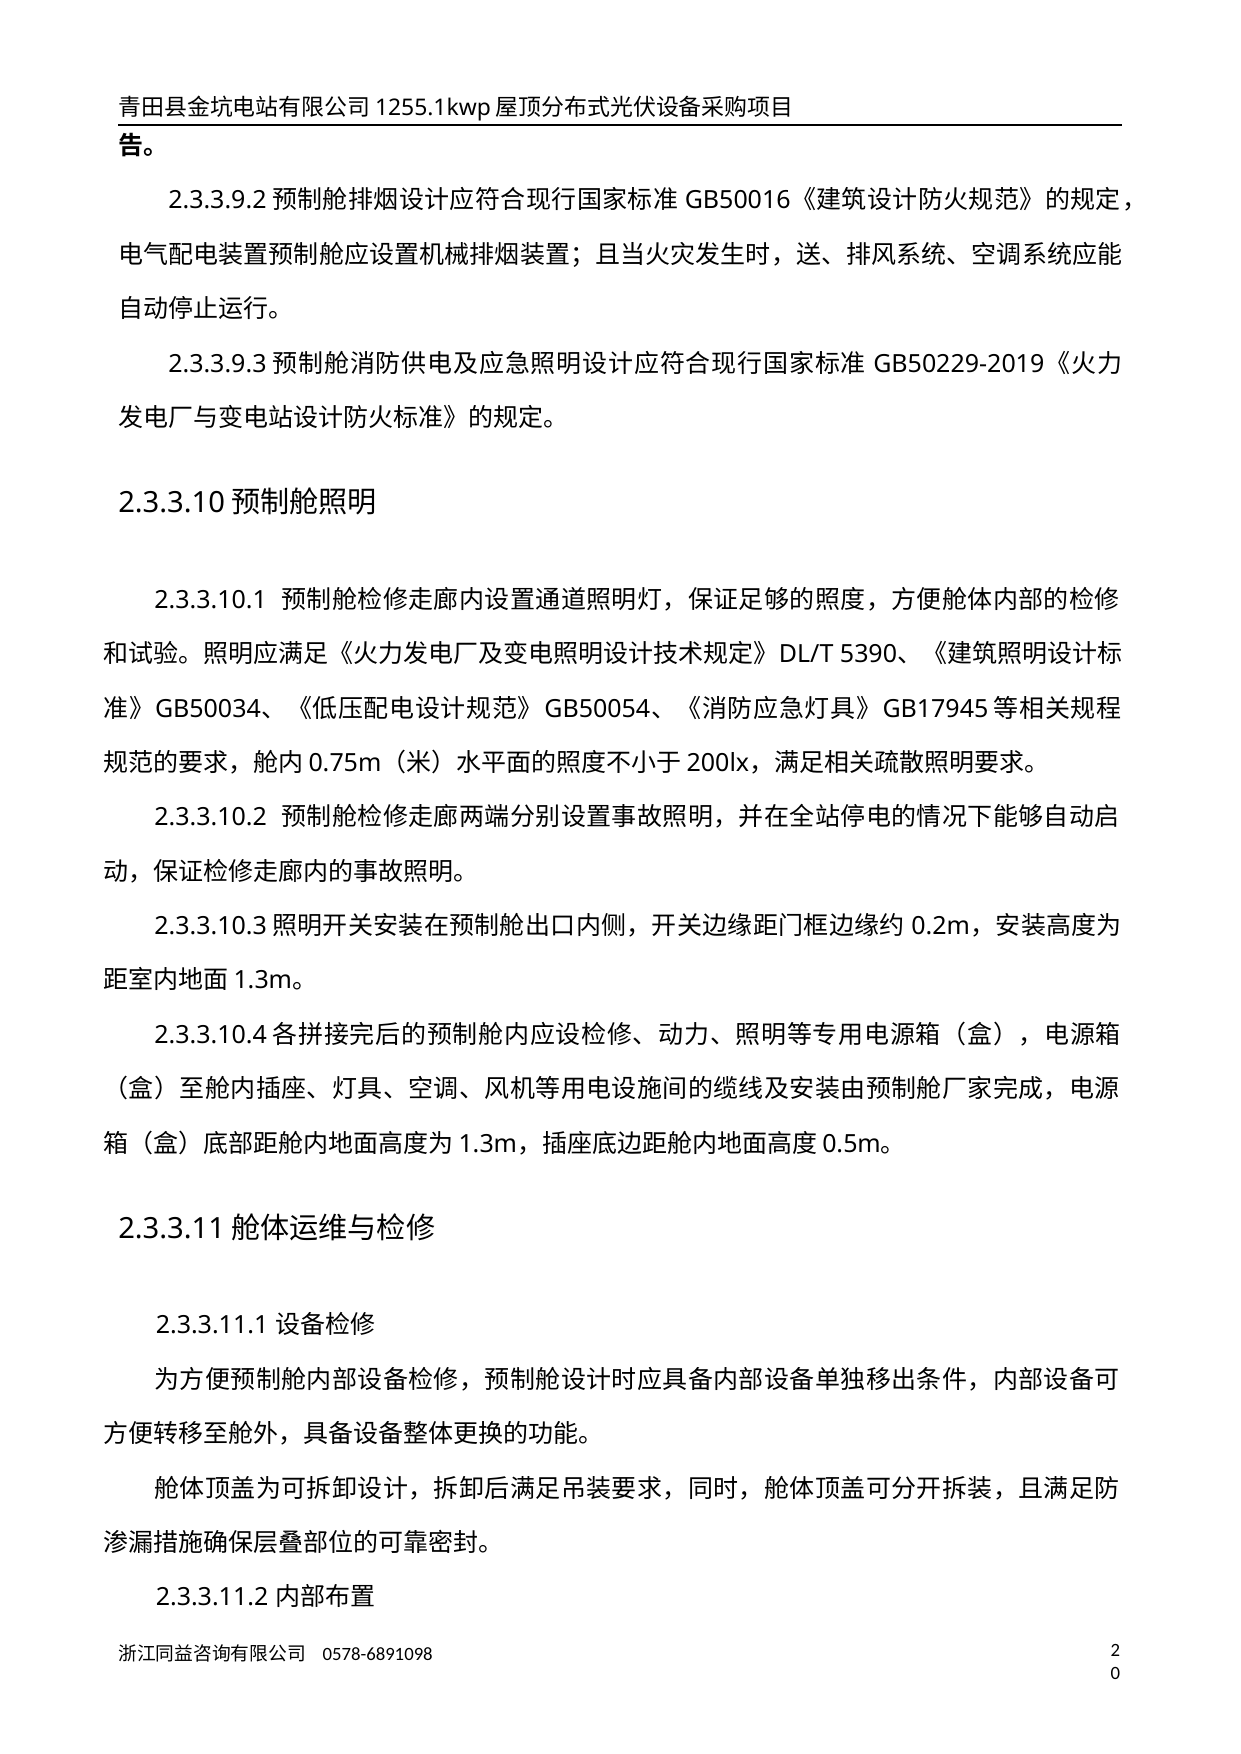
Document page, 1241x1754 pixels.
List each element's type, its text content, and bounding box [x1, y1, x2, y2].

text 2.3.3.10.4各拼接完后的预制舱内应设检修、动力、照明等专用电源箱（盒），电源箱（盒）至舱内插座、灯具、空调、风机等用电设施间的缆线及安装由预制舱厂家完成，电源箱（盒）底部距舱内地面高度为1.3m，插座底边距舱内地面高度0.5m。 [103, 1014, 1122, 1159]
text 2.3.3.10.3照明开关安装在预制舱出口内侧，开关边缘距门框边缘约0.2m，安装高度为距室内地面1.3m。 [103, 906, 1122, 996]
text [118, 126, 1122, 162]
subtitle 2.3.3.11舱体运维与检修 [118, 1204, 1122, 1247]
text 2.3.3.9.2预制舱排烟设计应符合现行国家标准GB50016《建筑设计防火规范》的规定，电气配电装置预制舱应设置机械排烟装置；且当火灾发生时，送、排风系统、空调系统应能自动停止运行。 [118, 180, 1122, 325]
text 2.3.3.10.1 预制舱检修走廊内设置通道照明灯，保证足够的照度，方便舱体内部的检修和试验。照明应满足《火力发电厂及变电照明设计技术规定》DL/T 5390、《建筑照明设计标准》GB50034、《低压配电设计规范》GB50054、《消防应急灯具》GB17945等相关规程规范的要求，舱内0.75m（米）水平面的照度不小于200lx，满足相关疏散照明要求。 [103, 579, 1122, 779]
text 为方便预制舱内部设备检修，预制舱设计时应具备内部设备单独移出条件，内部设备可方便转移至舱外，具备设备整体更换的功能。 [103, 1359, 1122, 1450]
text 舱体顶盖为可拆卸设计，拆卸后满足吊装要求，同时，舱体顶盖可分开拆装，且满足防渗漏措施确保层叠部位的可靠密封。 [103, 1468, 1122, 1559]
text 2.3.3.10.2 预制舱检修走廊两端分别设置事故照明，并在全站停电的情况下能够自动启动，保证检修走廊内的事故照明。 [103, 797, 1122, 887]
subtitle 2.3.3.10预制舱照明 [118, 479, 1122, 521]
text 2.3.3.11.2 内部布置 [118, 1577, 1122, 1613]
text 2.3.3.9.3预制舱消防供电及应急照明设计应符合现行国家标准GB50229-2019《火力发电厂与变电站设计防火标准》的规定。 [118, 343, 1122, 434]
text 2.3.3.11.1 设备检修 [118, 1305, 1122, 1341]
